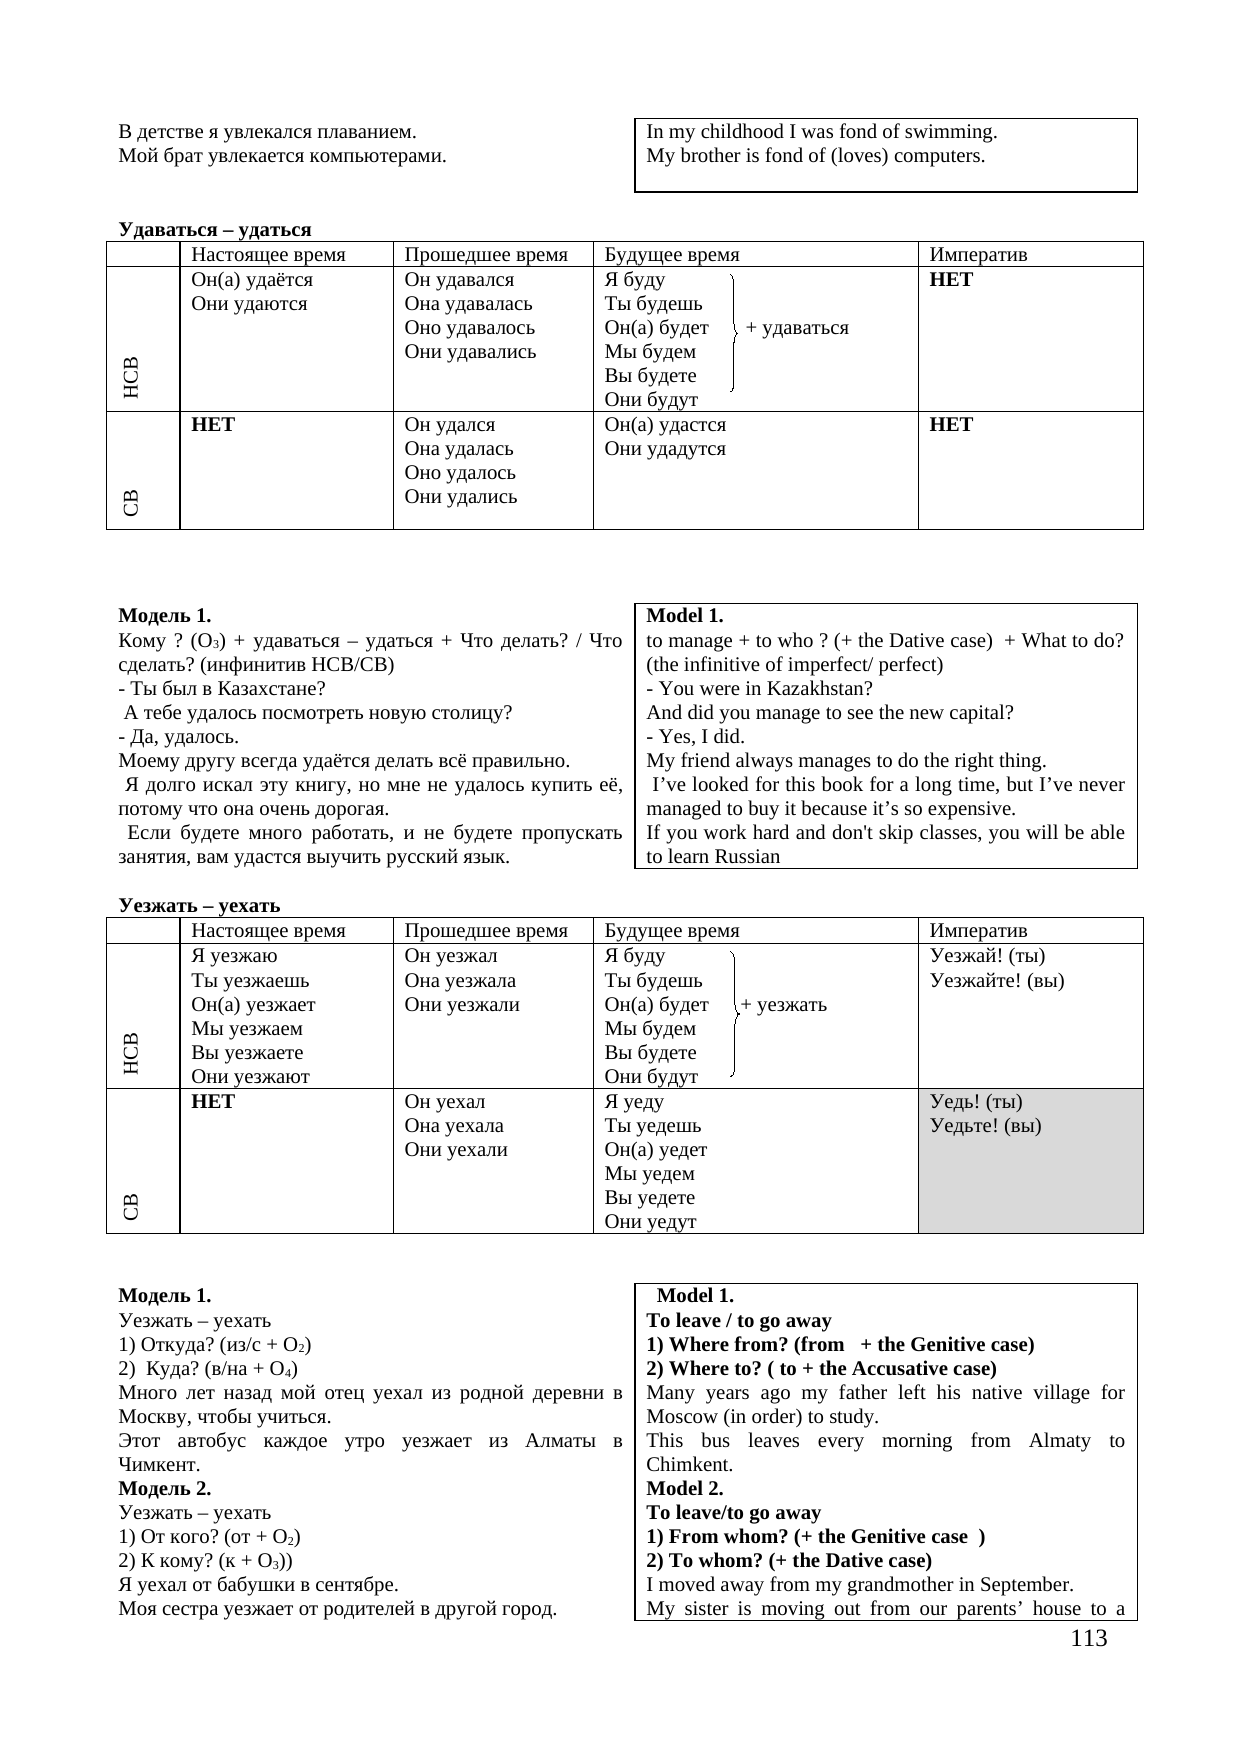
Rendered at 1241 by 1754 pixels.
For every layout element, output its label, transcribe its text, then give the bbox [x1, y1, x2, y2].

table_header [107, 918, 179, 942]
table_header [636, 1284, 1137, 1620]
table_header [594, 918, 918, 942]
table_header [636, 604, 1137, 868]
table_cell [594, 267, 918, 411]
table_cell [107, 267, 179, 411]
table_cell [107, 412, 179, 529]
text Уезжать – уехать [118, 893, 1107, 917]
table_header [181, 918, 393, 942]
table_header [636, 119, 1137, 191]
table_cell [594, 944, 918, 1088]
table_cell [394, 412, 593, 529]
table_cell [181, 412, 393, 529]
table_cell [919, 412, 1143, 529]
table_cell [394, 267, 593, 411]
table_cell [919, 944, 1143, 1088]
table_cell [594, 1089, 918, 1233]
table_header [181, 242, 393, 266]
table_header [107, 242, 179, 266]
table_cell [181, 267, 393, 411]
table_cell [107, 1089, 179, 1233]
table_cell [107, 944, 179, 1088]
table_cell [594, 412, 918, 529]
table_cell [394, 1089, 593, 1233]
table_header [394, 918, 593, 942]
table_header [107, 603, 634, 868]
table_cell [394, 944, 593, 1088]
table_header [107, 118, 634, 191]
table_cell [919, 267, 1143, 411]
text Удаваться – удаться [118, 216, 1107, 241]
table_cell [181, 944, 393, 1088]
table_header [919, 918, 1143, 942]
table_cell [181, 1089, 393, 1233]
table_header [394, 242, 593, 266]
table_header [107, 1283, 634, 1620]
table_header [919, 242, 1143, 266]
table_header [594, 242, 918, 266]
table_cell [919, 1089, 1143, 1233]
